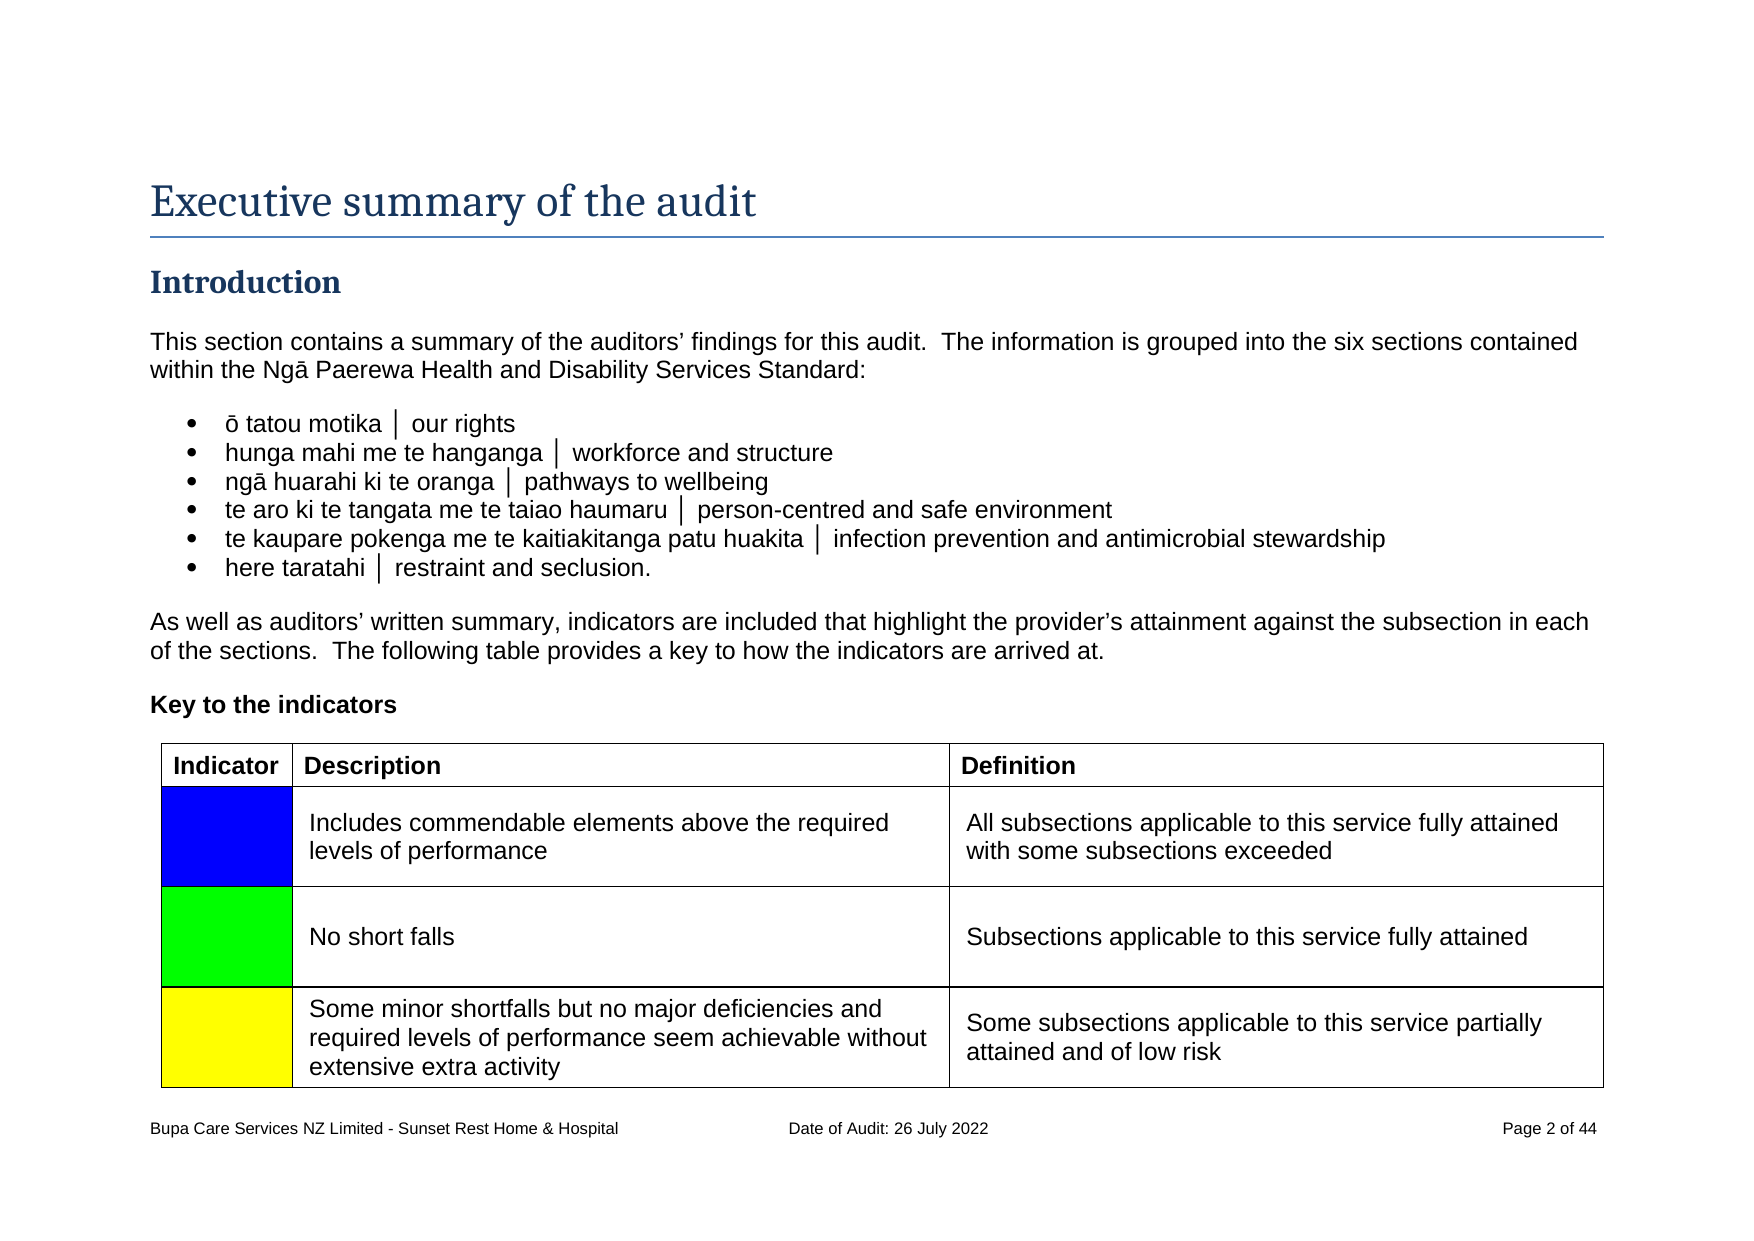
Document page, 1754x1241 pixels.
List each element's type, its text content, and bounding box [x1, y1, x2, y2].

list here taratahi │ restraint and seclusion. [380, 553, 1604, 582]
table_header Description [293, 744, 949, 786]
text As well as auditors’ written summary, indicators are included that highlight the provider’s attainment against the subsection in each of the sections. The following table provides a key to how the indicators are arrived at. [150, 607, 1604, 664]
table_cell [162, 887, 292, 986]
list te kaupare pokenga me te kaitiakitanga patu huakita │ infection prevention and antimicrobial stewardship [187, 524, 816, 553]
list ō tatou motika │ our rights [187, 409, 395, 438]
list ngā huarahi ki te oranga │ pathways to wellbeing [509, 467, 1604, 496]
table_header Indicator [162, 744, 292, 786]
table_cell Subsections applicable to this service fully attained [950, 887, 1603, 986]
table_cell [162, 988, 292, 1087]
text Key to the indicators [150, 689, 1604, 718]
text This section contains a summary of the auditors’ findings for this audit. The information is grouped into the six sections contained within the Ngā Paerewa Health and Disability Services Standard: [150, 326, 1604, 384]
subtitle Executive summary of the audit [150, 175, 1604, 236]
list ngā huarahi ki te oranga │ pathways to wellbeing [187, 467, 507, 496]
table_cell Includes commendable elements above the required levels of performance [293, 787, 949, 886]
list te aro ki te tangata me te taiao haumaru │ person-centred and safe environment [187, 496, 680, 524]
table_cell [162, 787, 292, 886]
list hunga mahi me te hanganga │ workforce and structure [187, 438, 555, 467]
table_header Definition [950, 744, 1603, 786]
list ō tatou motika │ our rights [397, 409, 1604, 438]
list te aro ki te tangata me te taiao haumaru │ person-centred and safe environment [682, 496, 1604, 524]
list te kaupare pokenga me te kaitiakitanga patu huakita │ infection prevention and antimicrobial stewardship [818, 524, 1604, 553]
table_cell Some minor shortfalls but no major deficiencies and required levels of performance seem achievable without extensive extra activity [293, 988, 949, 1087]
subtitle Introduction [150, 263, 1604, 301]
table_cell All subsections applicable to this service fully attained with some subsections exceeded [950, 787, 1603, 886]
table_cell No short falls [293, 887, 949, 986]
list here taratahi │ restraint and seclusion. [187, 553, 378, 582]
list hunga mahi me te hanganga │ workforce and structure [557, 438, 1604, 467]
table_cell Some subsections applicable to this service partially attained and of low risk [950, 988, 1603, 1087]
